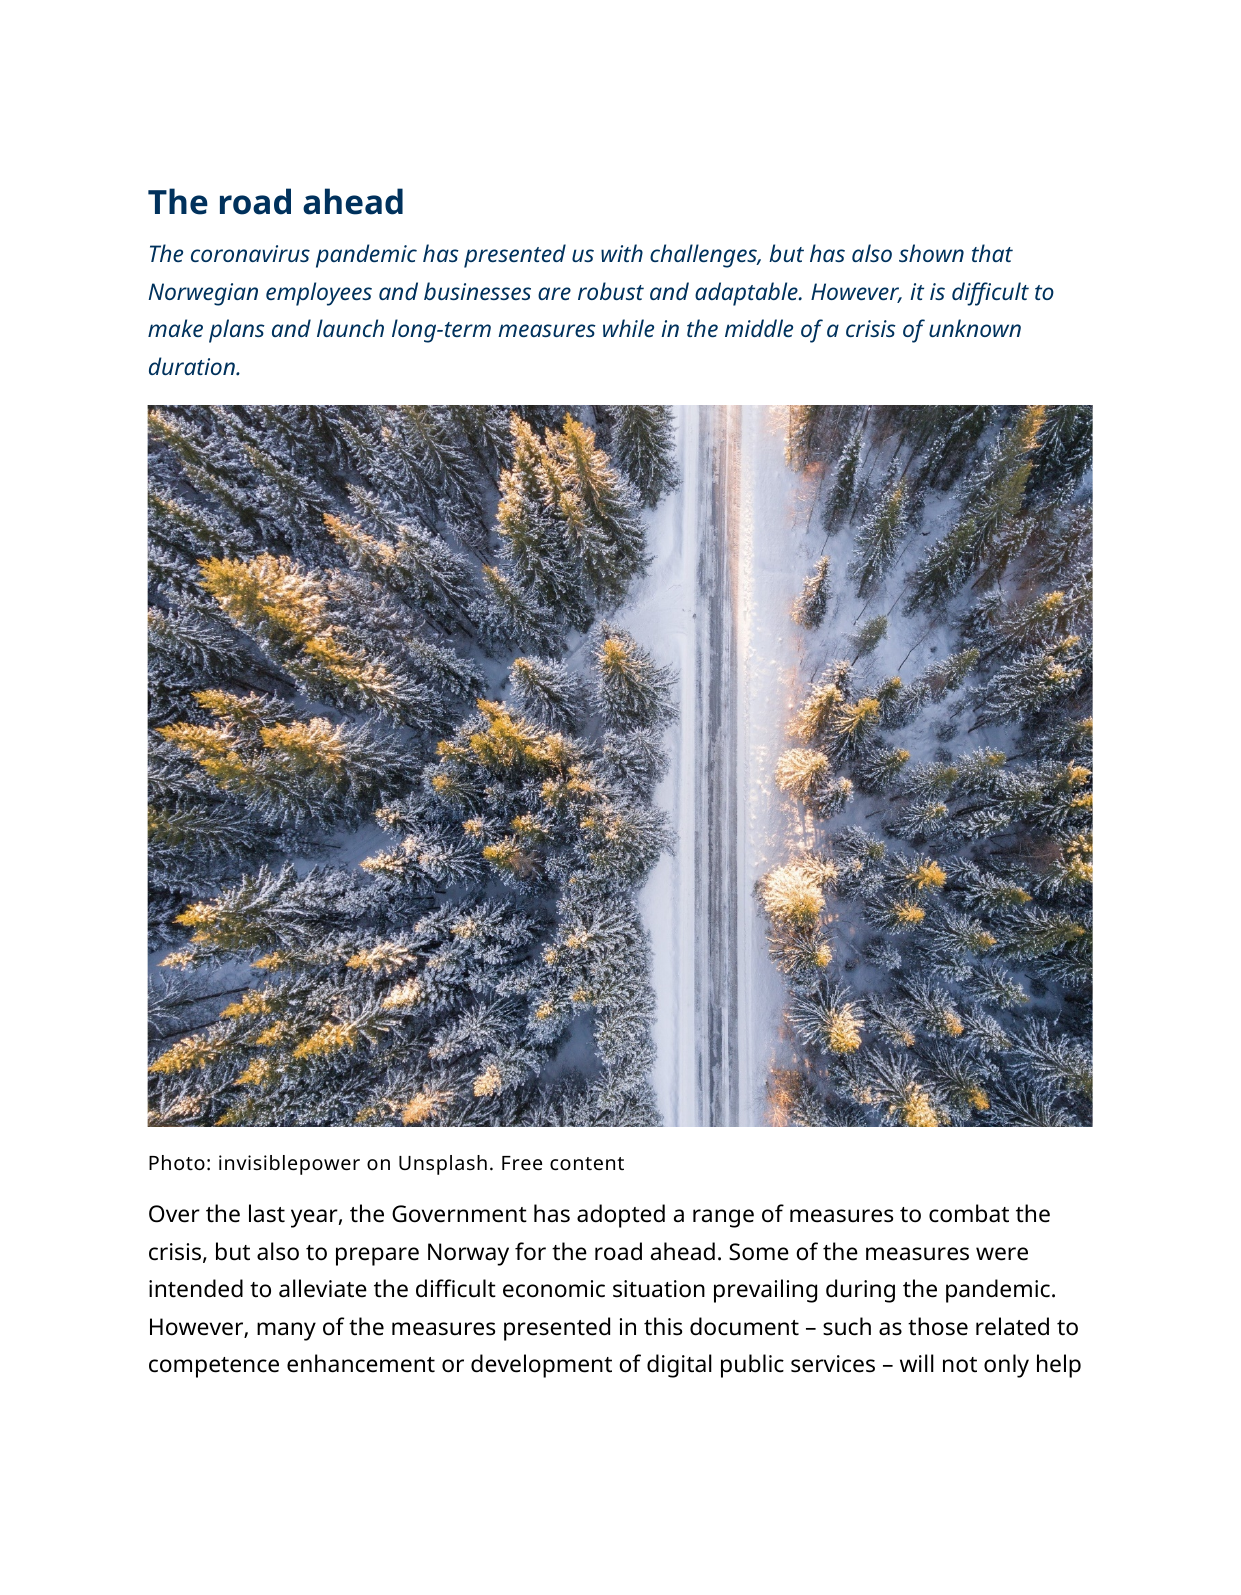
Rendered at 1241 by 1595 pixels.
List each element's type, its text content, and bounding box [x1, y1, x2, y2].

text The coronavirus pandemic has presented us with challenges, but has also shown that Norwegian employees and businesses are robust and adaptable. However, it is difficult to make plans and launch long-term measures while in the middle of a crisis of unknown duration. [148, 238, 1093, 382]
picture [147, 405, 1093, 1127]
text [148, 1198, 1093, 1379]
text The road ahead [148, 179, 1093, 224]
text Photo: invisiblepower on Unsplash. Free content [148, 1149, 1093, 1176]
